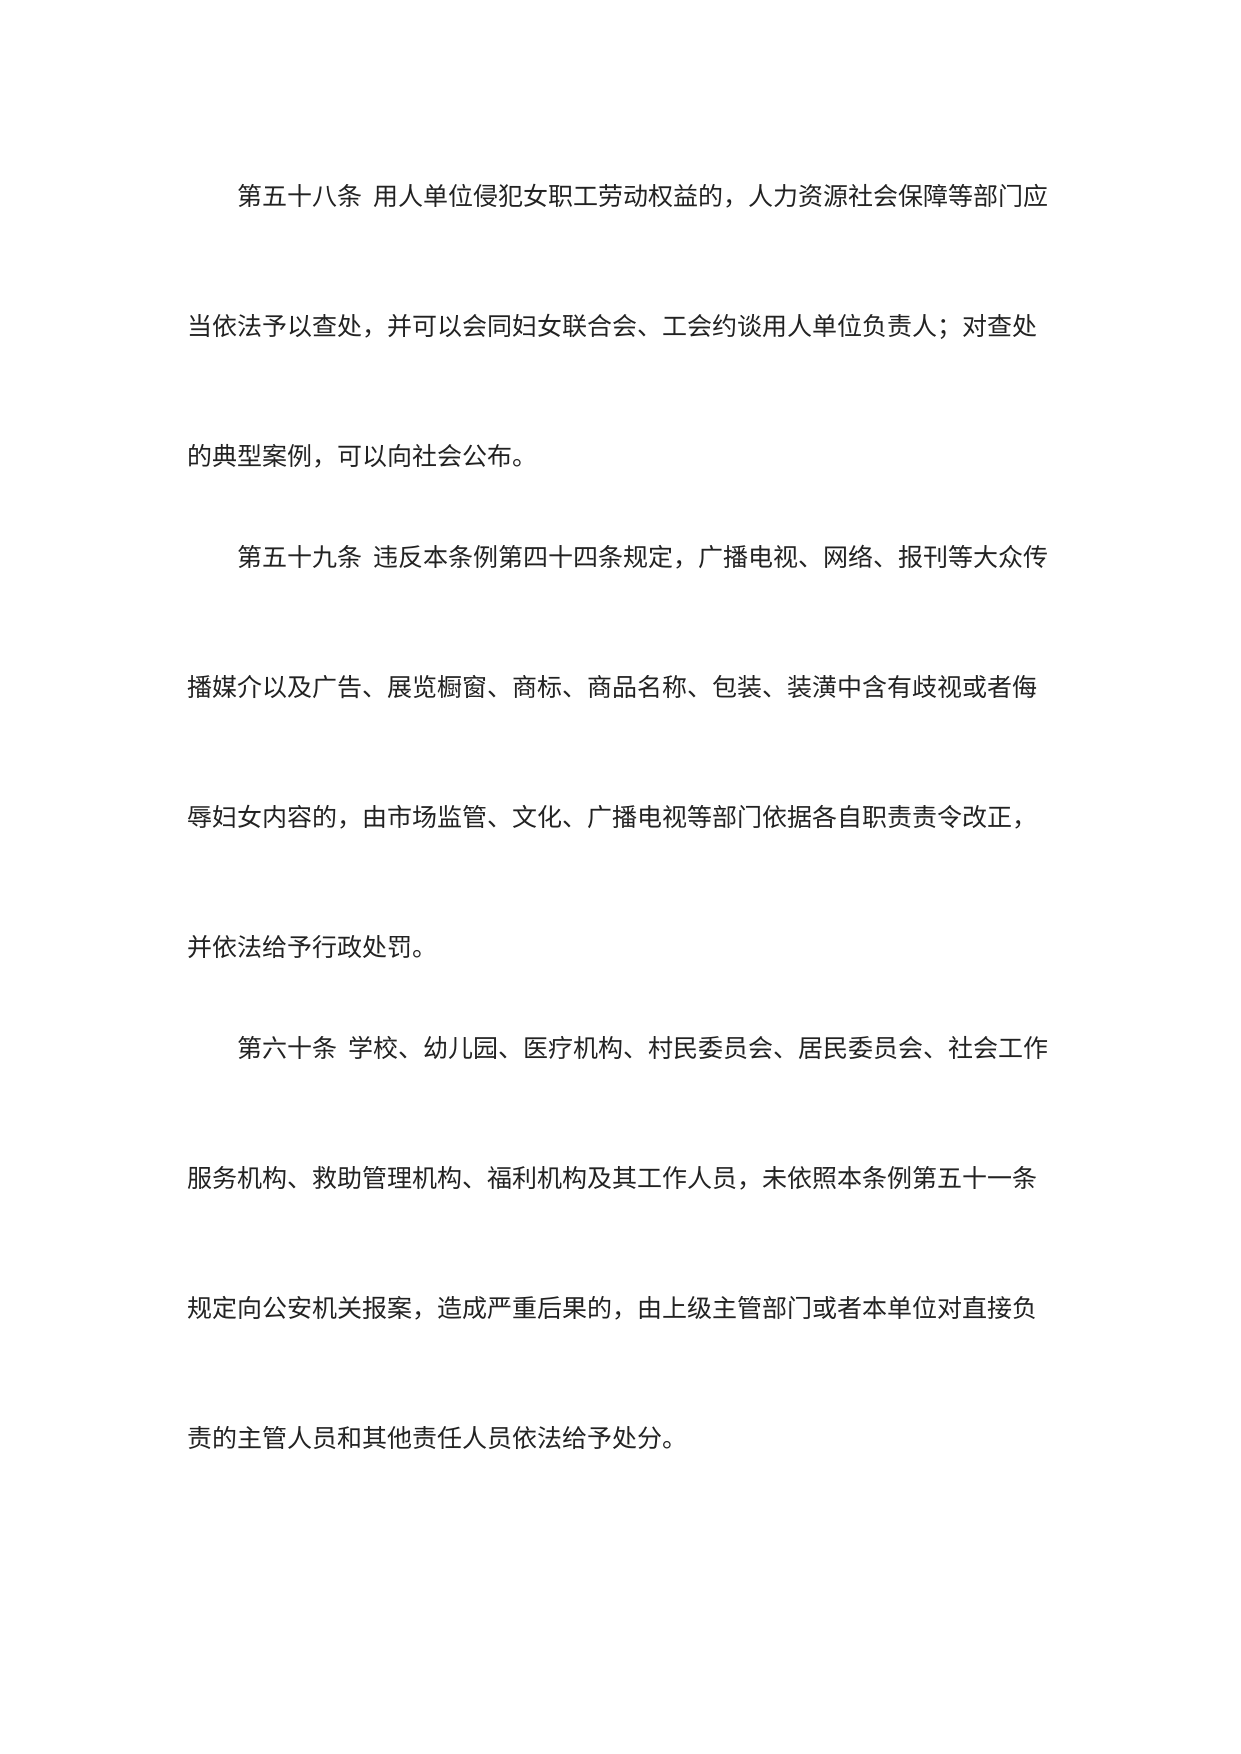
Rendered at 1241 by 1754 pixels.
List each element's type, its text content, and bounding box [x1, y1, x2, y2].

text 第六十条 学校、幼儿园、医疗机构、村民委员会、居民委员会、社会工作服务机构、救助管理机构、福利机构及其工作人员，未依照本条例第五十一条规定向公安机关报案，造成严重后果的，由上级主管部门或者本单位对直接负责的主管人员和其他责任人员依法给予处分。 [187, 1014, 1053, 1469]
text 第五十八条 用人单位侵犯女职工劳动权益的，人力资源社会保障等部门应当依法予以查处，并可以会同妇女联合会、工会约谈用人单位负责人；对查处的典型案例，可以向社会公布。 [187, 162, 1053, 487]
text 第五十九条 违反本条例第四十四条规定，广播电视、网络、报刊等大众传播媒介以及广告、展览橱窗、商标、商品名称、包装、装潢中含有歧视或者侮辱妇女内容的，由市场监管、文化、广播电视等部门依据各自职责责令改正，并依法给予行政处罚。 [187, 523, 1053, 978]
